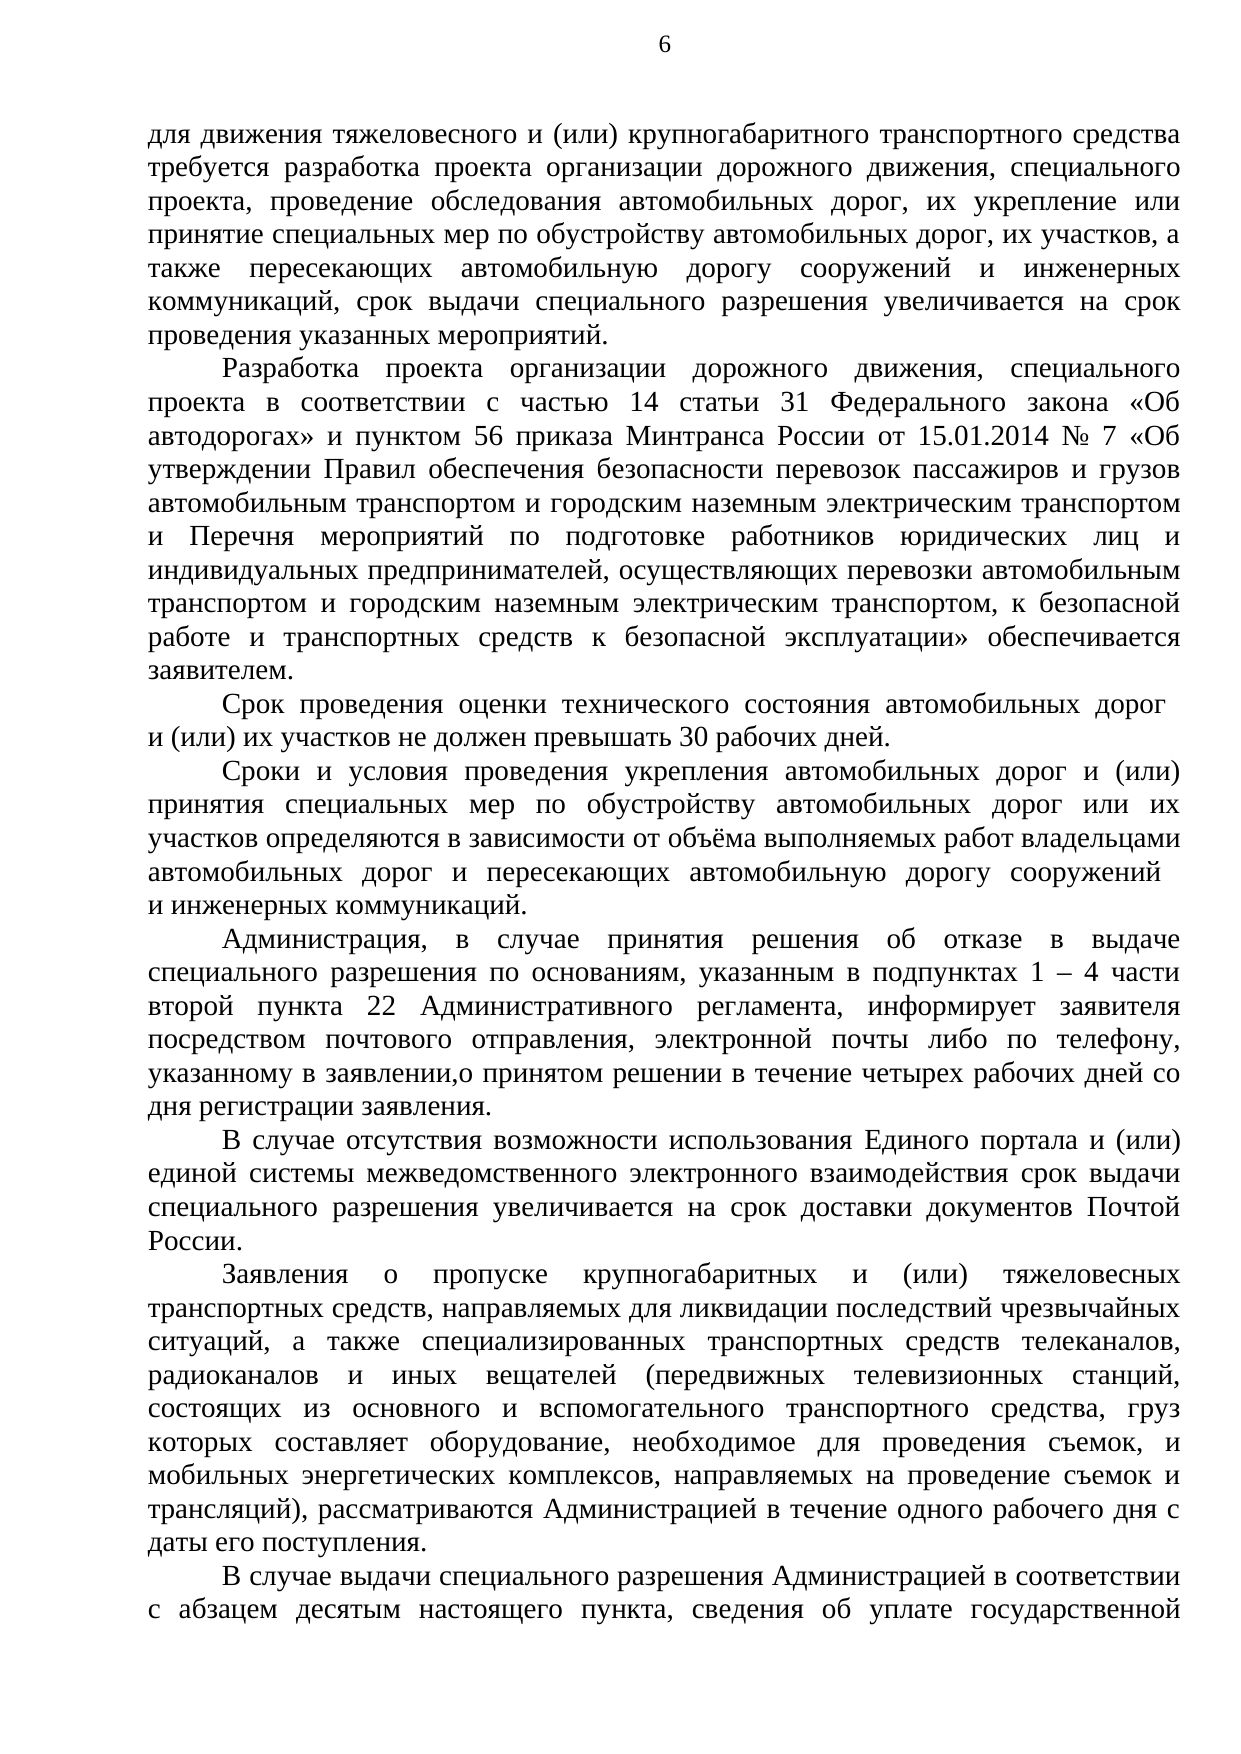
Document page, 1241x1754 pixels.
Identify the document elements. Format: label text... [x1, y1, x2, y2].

text Сроки и условия проведения укрепления автомобильных дорог и (или) принятия специальных мер по обустройству автомобильных дорог или их участков определяются в зависимости от объёма выполняемых работ владельцами автомобильных дорог и пересекающих автомобильную дорогу сооружений и инженерных коммуникаций. [148, 753, 1181, 921]
text В случае отсутствия возможности использования Единого портала и (или) единой системы межведомственного электронного взаимодействия срок выдачи специального разрешения увеличивается на срок доставки документов Почтой России. [148, 1122, 1181, 1256]
text Срок проведения оценки технического состояния автомобильных дорог и (или) их участков не должен превышать 30 рабочих дней. [148, 686, 1181, 753]
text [148, 1558, 1181, 1625]
text Администрация, в случае принятия решения об отказе в выдаче специального разрешения по основаниям, указанным в подпунктах 1 – 4 части второй пункта 22 Административного регламента, информирует заявителя посредством почтового отправления, электронной почты либо по телефону, указанному в заявлении,о принятом решении в течение четырех рабочих дней со дня регистрации заявления. [148, 921, 1181, 1122]
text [148, 116, 1181, 351]
text Заявления о пропуске крупногабаритных и (или) тяжеловесных транспортных средств, направляемых для ликвидации последствий чрезвычайных ситуаций, а также специализированных транспортных средств телеканалов, радиоканалов и иных вещателей (передвижных телевизионных станций, состоящих из основного и вспомогательного транспортного средства, груз которых составляет оборудование, необходимое для проведения съемок, и мобильных энергетических комплексов, направляемых на проведение съемок и трансляций), рассматриваются Администрацией в течение одного рабочего дня с даты его поступления. [148, 1256, 1181, 1558]
text Разработка проекта организации дорожного движения, специального проекта в соответствии с частью 14 статьи 31 Федерального закона «Об автодорогах» и пунктом 56 приказа Минтранса России от 15.01.2014 № 7 «Об утверждении Правил обеспечения безопасности перевозок пассажиров и грузов автомобильным транспортом и городским наземным электрическим транспортом и Перечня мероприятий по подготовке работников юридических лиц и индивидуальных предпринимателей, осуществляющих перевозки автомобильным транспортом и городским наземным электрическим транспортом, к безопасной работе и транспортных средств к безопасной эксплуатации» обеспечивается заявителем. [148, 351, 1181, 686]
